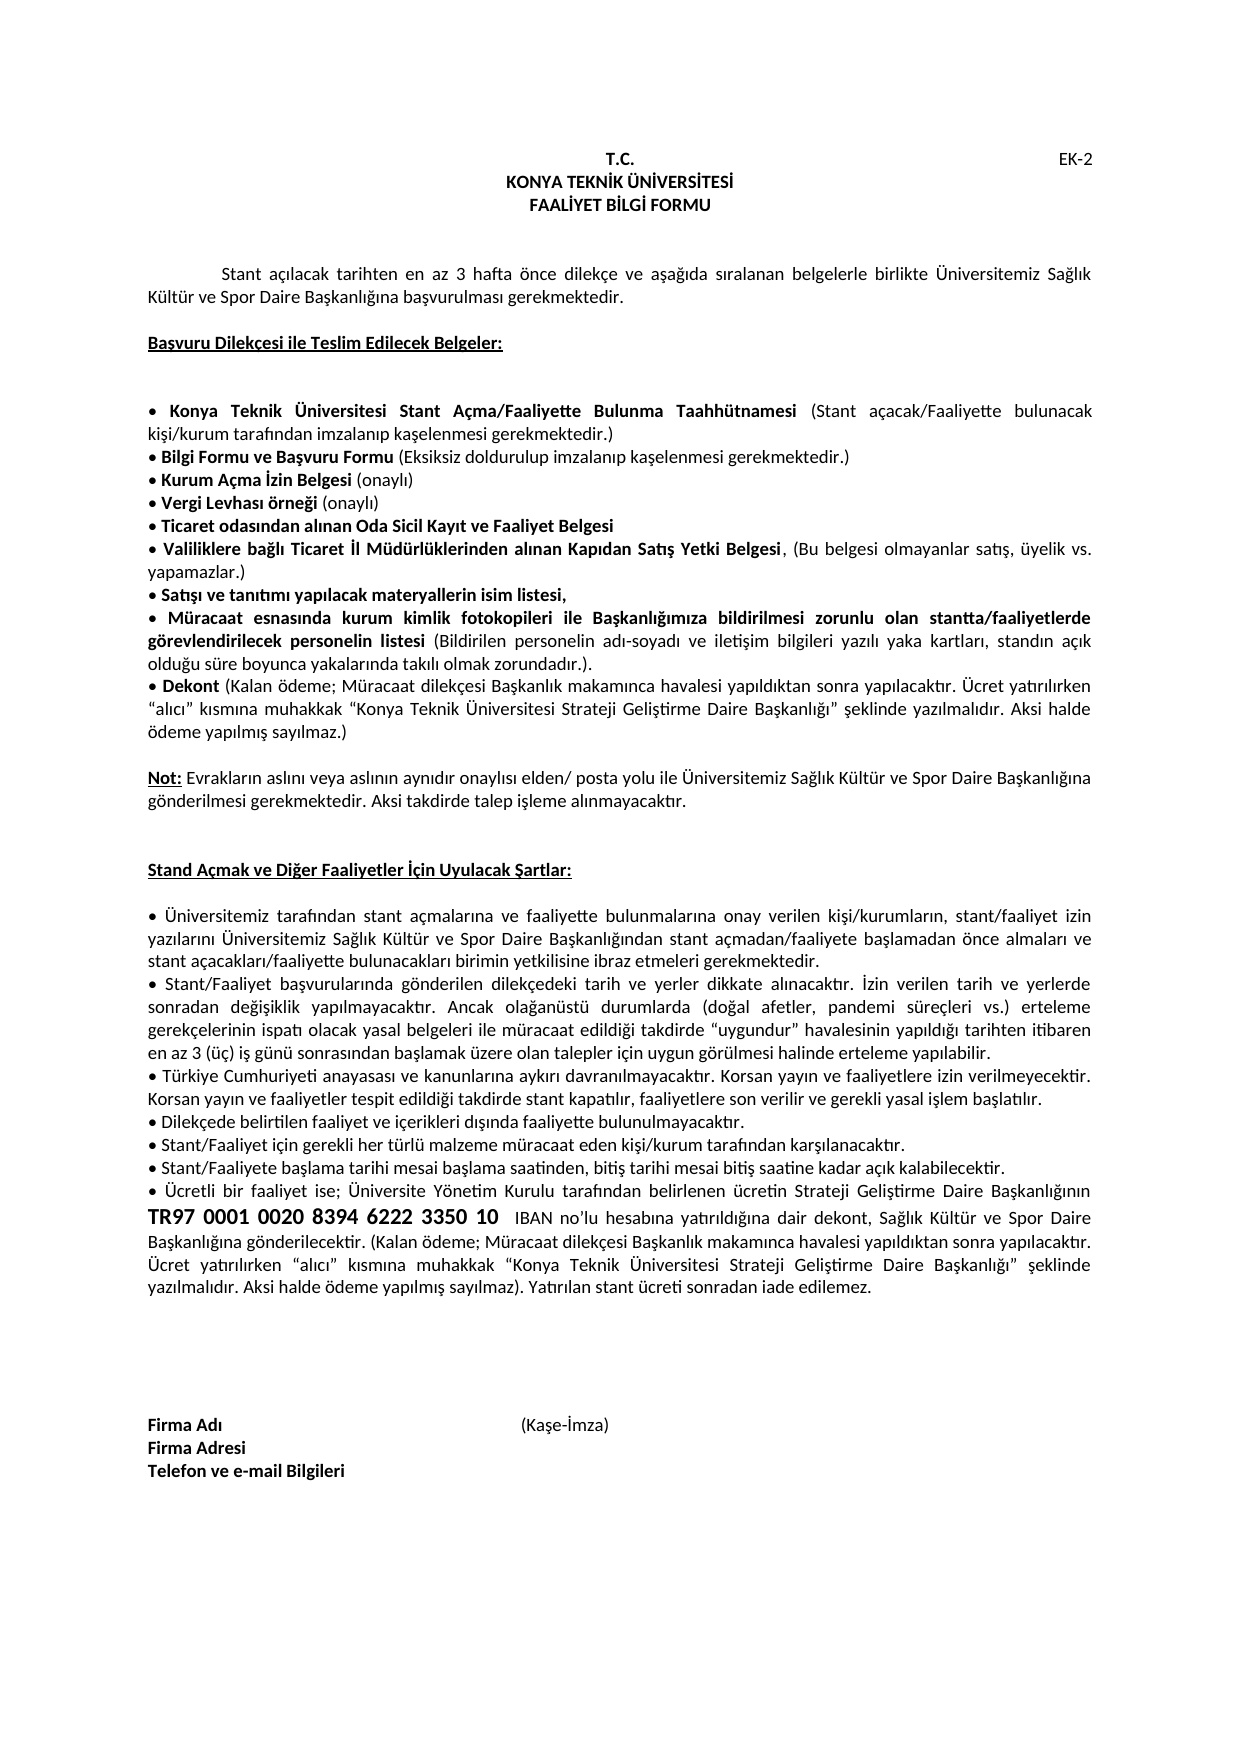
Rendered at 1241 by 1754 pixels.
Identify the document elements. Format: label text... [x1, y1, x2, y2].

text FAALİYET BİLGİ FORMU [148, 193, 1093, 216]
text KONYA TEKNİK ÜNİVERSİTESİ [148, 171, 1093, 193]
text Stant açılacak tarihten en az 3 hafta önce dilekçe ve aşağıda sıralanan belgelerle birlikte Üniversitemiz Sağlık Kültür ve Spor Daire Başkanlığına başvurulması gerekmektedir. [148, 262, 1093, 308]
text • Dekont (Kalan ödeme; Müracaat dilekçesi Başkanlık makamınca havalesi yapıldıktan sonra yapılacaktır. Ücret yatırılırken “alıcı” kısmına muhakkak “Konya Teknik Üniversitesi Strateji Geliştirme Daire Başkanlığı” şeklinde yazılmalıdır. Aksi halde ödeme yapılmış sayılmaz.) [148, 675, 1093, 743]
text • Valiliklere bağlı Ticaret İl Müdürlüklerinden alınan Kapıdan Satış Yetki Belgesi, (Bu belgesi olmayanlar satış, üyelik vs. yapamazlar.) [148, 537, 1093, 583]
text Stand Açmak ve Diğer Faaliyetler İçin Uyulacak Şartlar: [148, 858, 1093, 881]
text • Vergi Levhası örneği (onaylı) [148, 491, 1093, 514]
text • Türkiye Cumhuriyeti anayasası ve kanunlarına aykırı davranılmayacaktır. Korsan yayın ve faaliyetlere izin verilmeyecektir. Korsan yayın ve faaliyetler tespit edildiği takdirde stant kapatılır, faaliyetlere son verilir ve gerekli yasal işlem başlatılır. [148, 1064, 1093, 1110]
text Telefon ve e-mail Bilgileri [148, 1459, 1093, 1482]
text • Stant/Faaliyet başvurularında gönderilen dilekçedeki tarih ve yerler dikkate alınacaktır. İzin verilen tarih ve yerlerde sonradan değişiklik yapılmayacaktır. Ancak olağanüstü durumlarda (doğal afetler, pandemi süreçleri vs.) erteleme gerekçelerinin ispatı olacak yasal belgeleri ile müracaat edildiği takdirde “uygundur” havalesinin yapıldığı tarihten itibaren en az 3 (üç) iş günü sonrasından başlamak üzere olan talepler için uygun görülmesi halinde erteleme yapılabilir. [148, 973, 1093, 1064]
text • Ticaret odasından alınan Oda Sicil Kayıt ve Faaliyet Belgesi [148, 514, 1093, 537]
text Başvuru Dilekçesi ile Teslim Edilecek Belgeler: [148, 331, 1093, 354]
text • Stant/Faaliyete başlama tarihi mesai başlama saatinden, bitiş tarihi mesai bitiş saatine kadar açık kalabilecektir. [148, 1156, 1093, 1179]
text • Satışı ve tanıtımı yapılacak materyallerin isim listesi, [148, 583, 1093, 606]
text T.C. EK-2 [148, 148, 1093, 171]
text • Dilekçede belirtilen faaliyet ve içerikleri dışında faaliyette bulunulmayacaktır. [148, 1110, 1093, 1133]
text • Kurum Açma İzin Belgesi (onaylı) [148, 468, 1093, 491]
text • Müracaat esnasında kurum kimlik fotokopileri ile Başkanlığımıza bildirilmesi zorunlu olan stantta/faaliyetlerde görevlendirilecek personelin listesi (Bildirilen personelin adı-soyadı ve iletişim bilgileri yazılı yaka kartları, standın açık olduğu süre boyunca yakalarında takılı olmak zorundadır.). [148, 606, 1093, 675]
text • Konya Teknik Üniversitesi Stant Açma/Faaliyette Bulunma Taahhütnamesi (Stant açacak/Faaliyette bulunacak kişi/kurum tarafından imzalanıp kaşelenmesi gerekmektedir.) [148, 400, 1093, 446]
text • Üniversitemiz tarafından stant açmalarına ve faaliyette bulunmalarına onay verilen kişi/kurumların, stant/faaliyet izin yazılarını Üniversitemiz Sağlık Kültür ve Spor Daire Başkanlığından stant açmadan/faaliyete başlamadan önce almaları ve stant açacakları/faaliyette bulunacakları birimin yetkilisine ibraz etmeleri gerekmektedir. [148, 904, 1093, 973]
text • Stant/Faaliyet için gerekli her türlü malzeme müracaat eden kişi/kurum tarafından karşılanacaktır. [148, 1133, 1093, 1156]
text Not: Evrakların aslını veya aslının aynıdır onaylısı elden/ posta yolu ile Üniversitemiz Sağlık Kültür ve Spor Daire Başkanlığına gönderilmesi gerekmektedir. Aksi takdirde talep işleme alınmayacaktır. [148, 766, 1093, 812]
text Firma Adresi [148, 1436, 1093, 1459]
text • Bilgi Formu ve Başvuru Formu (Eksiksiz doldurulup imzalanıp kaşelenmesi gerekmektedir.) [148, 446, 1093, 468]
text • Ücretli bir faaliyet ise; Üniversite Yönetim Kurulu tarafından belirlenen ücretin Strateji Geliştirme Daire Başkanlığının TR97 0001 0020 8394 6222 3350 10 IBAN no’lu hesabına yatırıldığına dair dekont, Sağlık Kültür ve Spor Daire Başkanlığına gönderilecektir. (Kalan ödeme; Müracaat dilekçesi Başkanlık makamınca havalesi yapıldıktan sonra yapılacaktır. Ücret yatırılırken “alıcı” kısmına muhakkak “Konya Teknik Üniversitesi Strateji Geliştirme Daire Başkanlığı” şeklinde yazılmalıdır. Aksi halde ödeme yapılmış sayılmaz). Yatırılan stant ücreti sonradan iade edilemez. [148, 1179, 1093, 1298]
text Firma Adı (Kaşe-İmza) [148, 1413, 1093, 1436]
